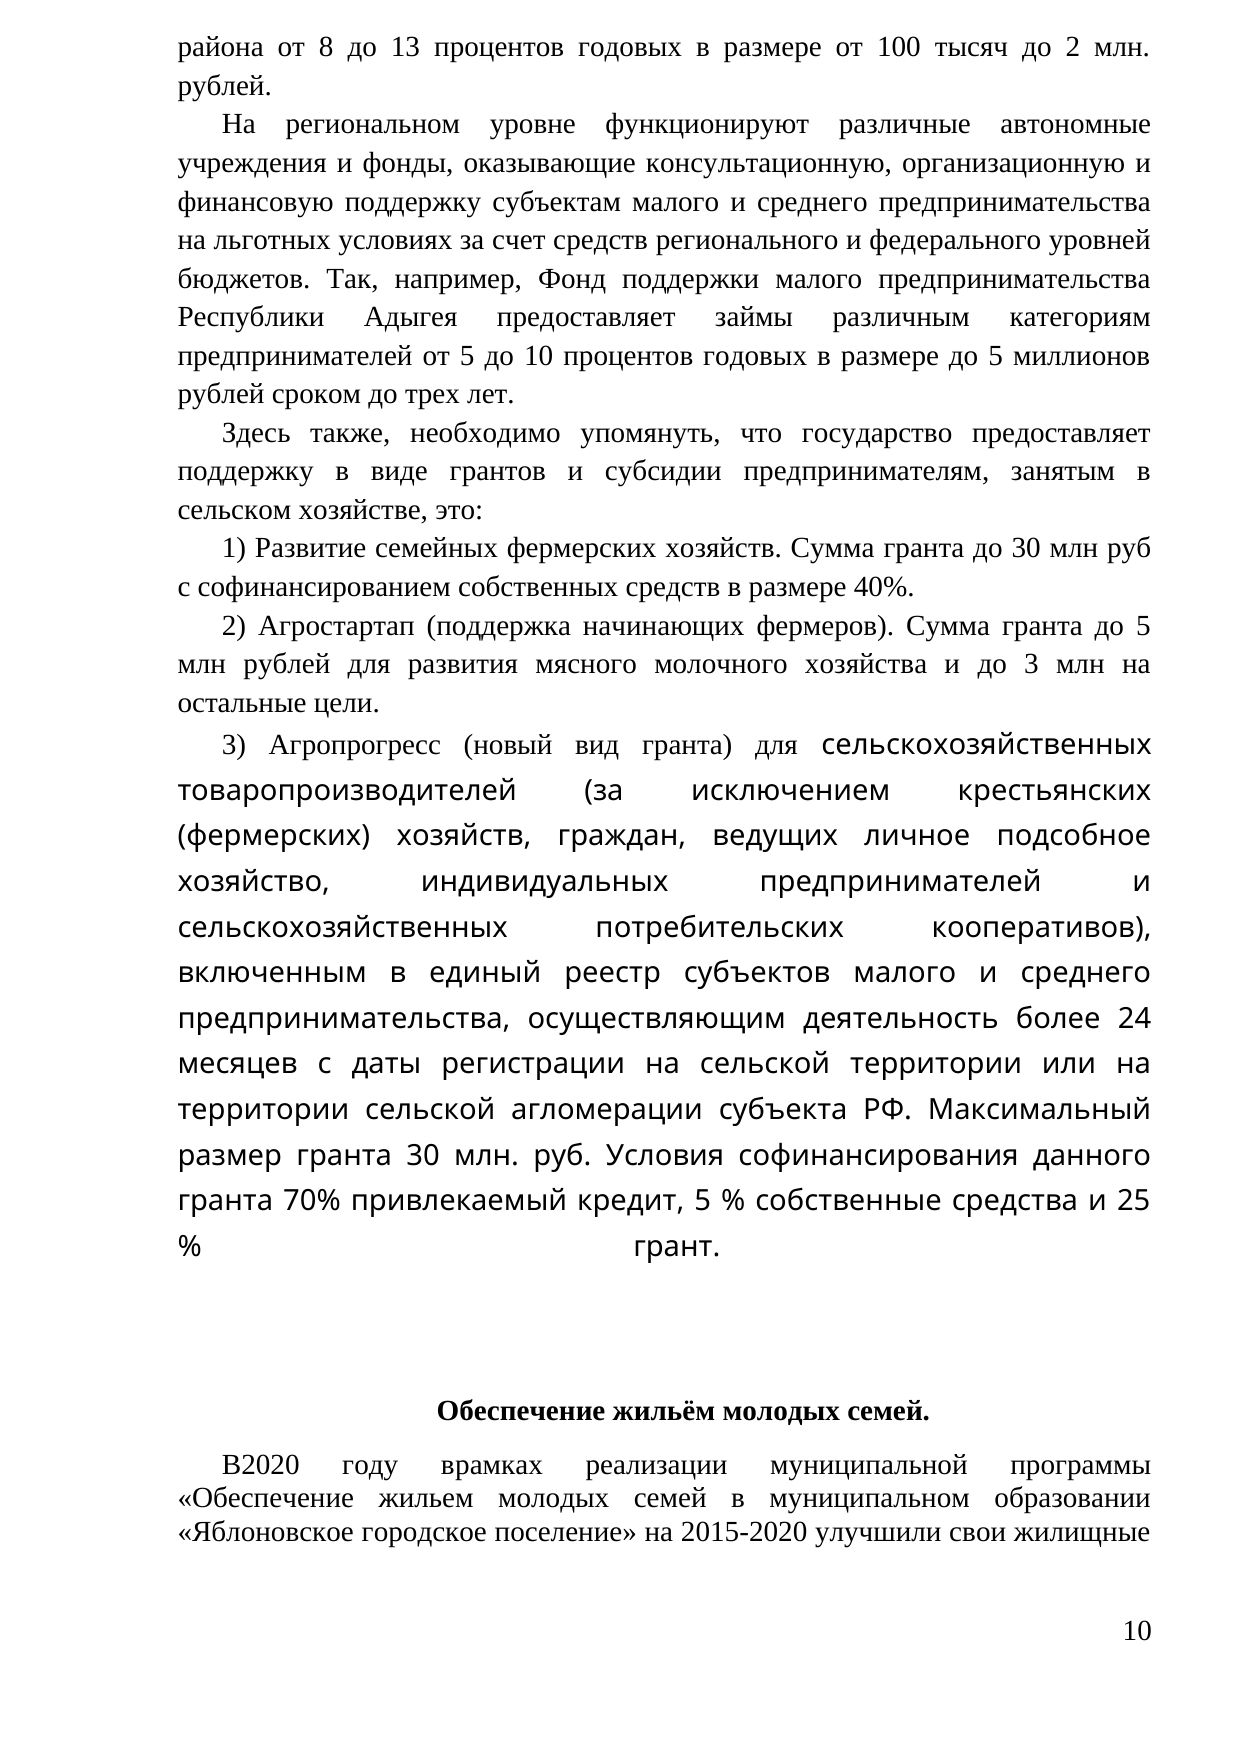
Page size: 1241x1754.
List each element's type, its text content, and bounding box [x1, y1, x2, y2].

text На региональном уровне функционируют различные автономные учреждения и фонды, оказывающие консультационную, организационную и финансовую поддержку субъектам малого и среднего предпринимательства на льготных условиях за счет средств регионального и федерального уровней бюджетов. Так, например, Фонд поддержки малого предпринимательства Республики Адыгея предоставляет займы различным категориям предпринимателей от 5 до 10 процентов годовых в размере до 5 миллионов рублей сроком до трех лет. [177, 107, 1152, 410]
text Обеспечение жильём молодых семей. [215, 1393, 1152, 1426]
text 1) Развитие семейных фермерских хозяйств. Сумма гранта до 30 млн руб с софинансированием собственных средств в размере 40%. [177, 531, 1152, 603]
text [177, 1447, 1152, 1548]
text Здесь также, необходимо упомянуть, что государство предоставляет поддержку в виде грантов и субсидии предпринимателям, занятым в сельском хозяйстве, это: [177, 415, 1152, 526]
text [177, 29, 1152, 102]
text 3) Агропрогресс (новый вид гранта) для сельскохозяйственных товаропроизводителей (за исключением крестьянских (фермерских) хозяйств, граждан, ведущих личное подсобное хозяйство, индивидуальных предпринимателей и сельскохозяйственных потребительских кооперативов), включенным в единый реестр субъектов малого и среднего предпринимательства, осуществляющим деятельность более 24 месяцев с даты регистрации на сельской территории или на территории сельской агломерации субъекта РФ. Максимальный размер гранта 30 млн. руб. Условия софинансирования данного гранта 70% привлекаемый кредит, 5 % собственные средства и 25 % грант. [177, 723, 1152, 1349]
text 2) Агростартап (поддержка начинающих фермеров). Сумма гранта до 5 млн рублей для развития мясного молочного хозяйства и до 3 млн на остальные цели. [177, 608, 1152, 718]
